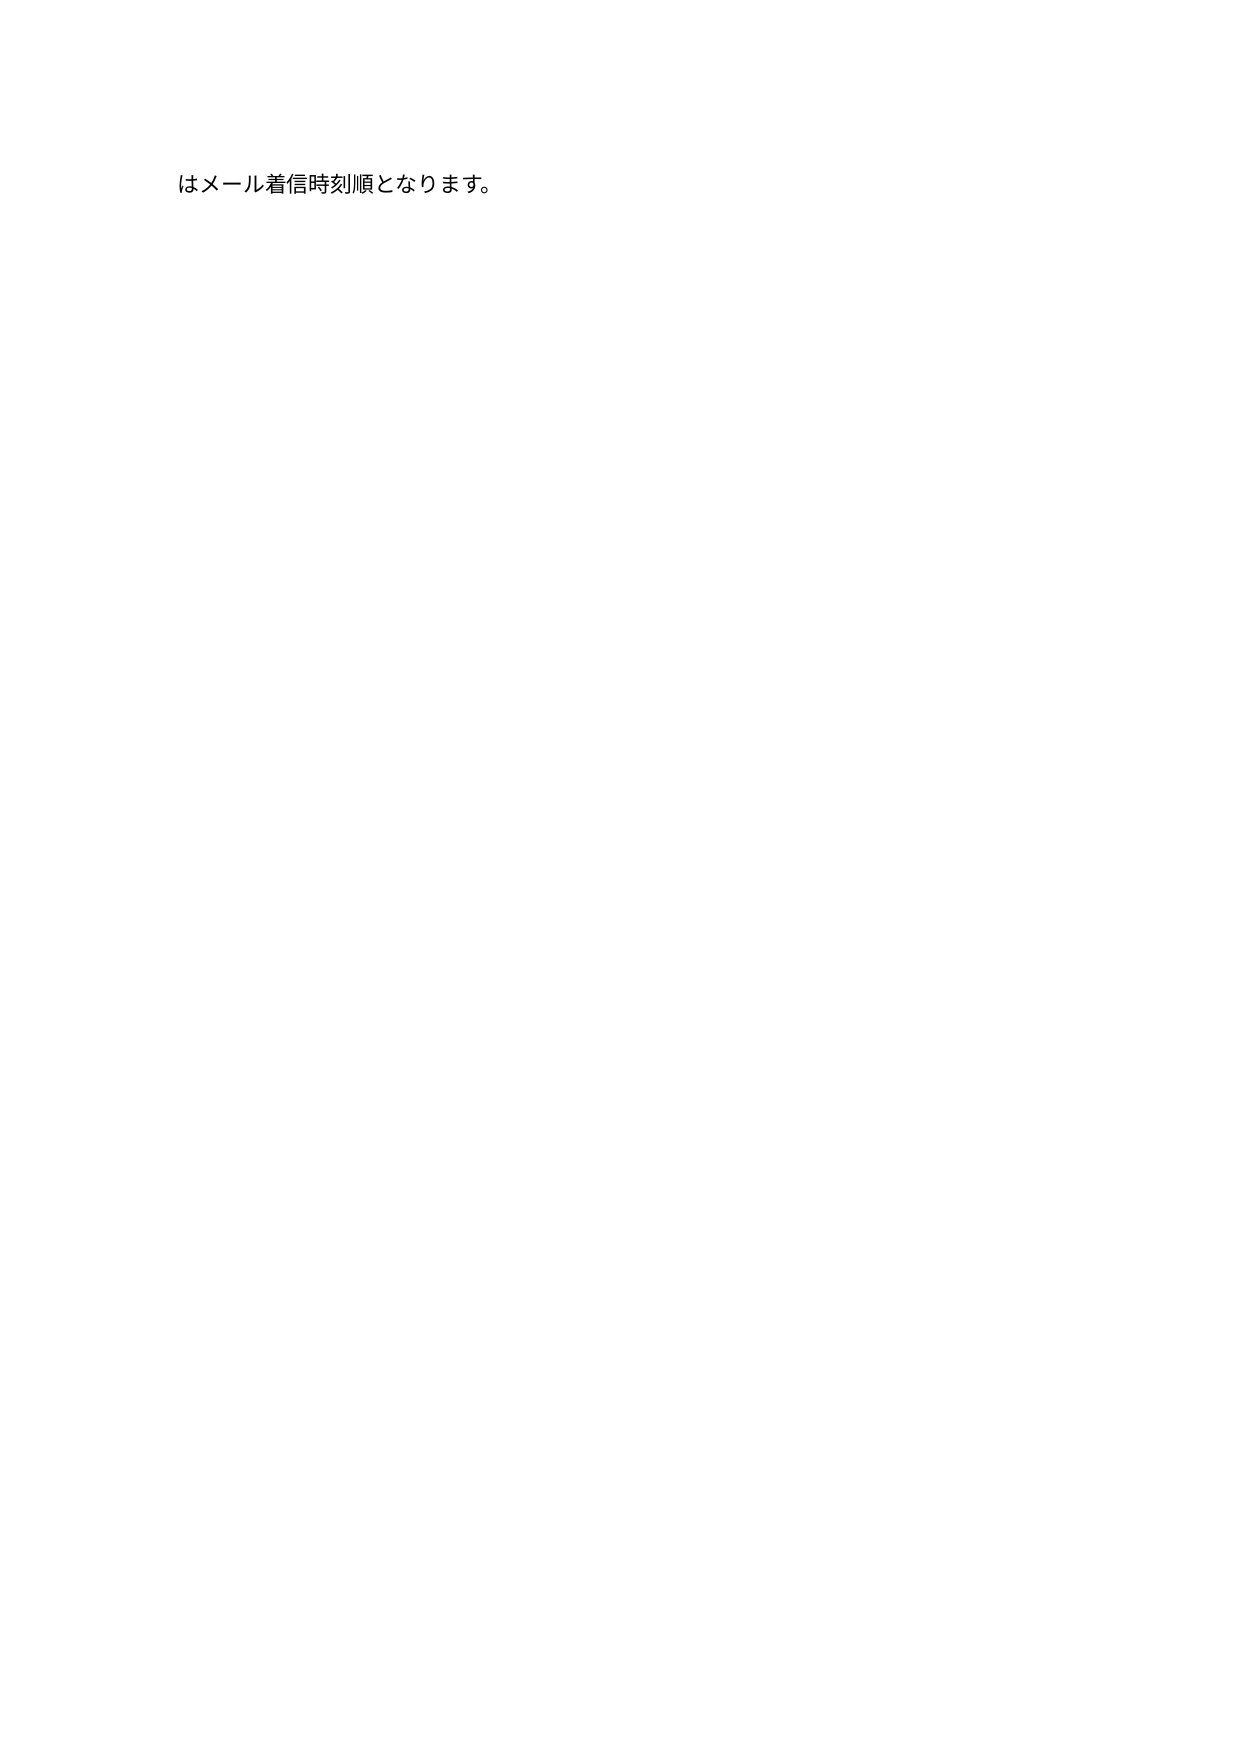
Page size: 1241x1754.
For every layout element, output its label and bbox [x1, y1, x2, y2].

text [177, 164, 1063, 202]
